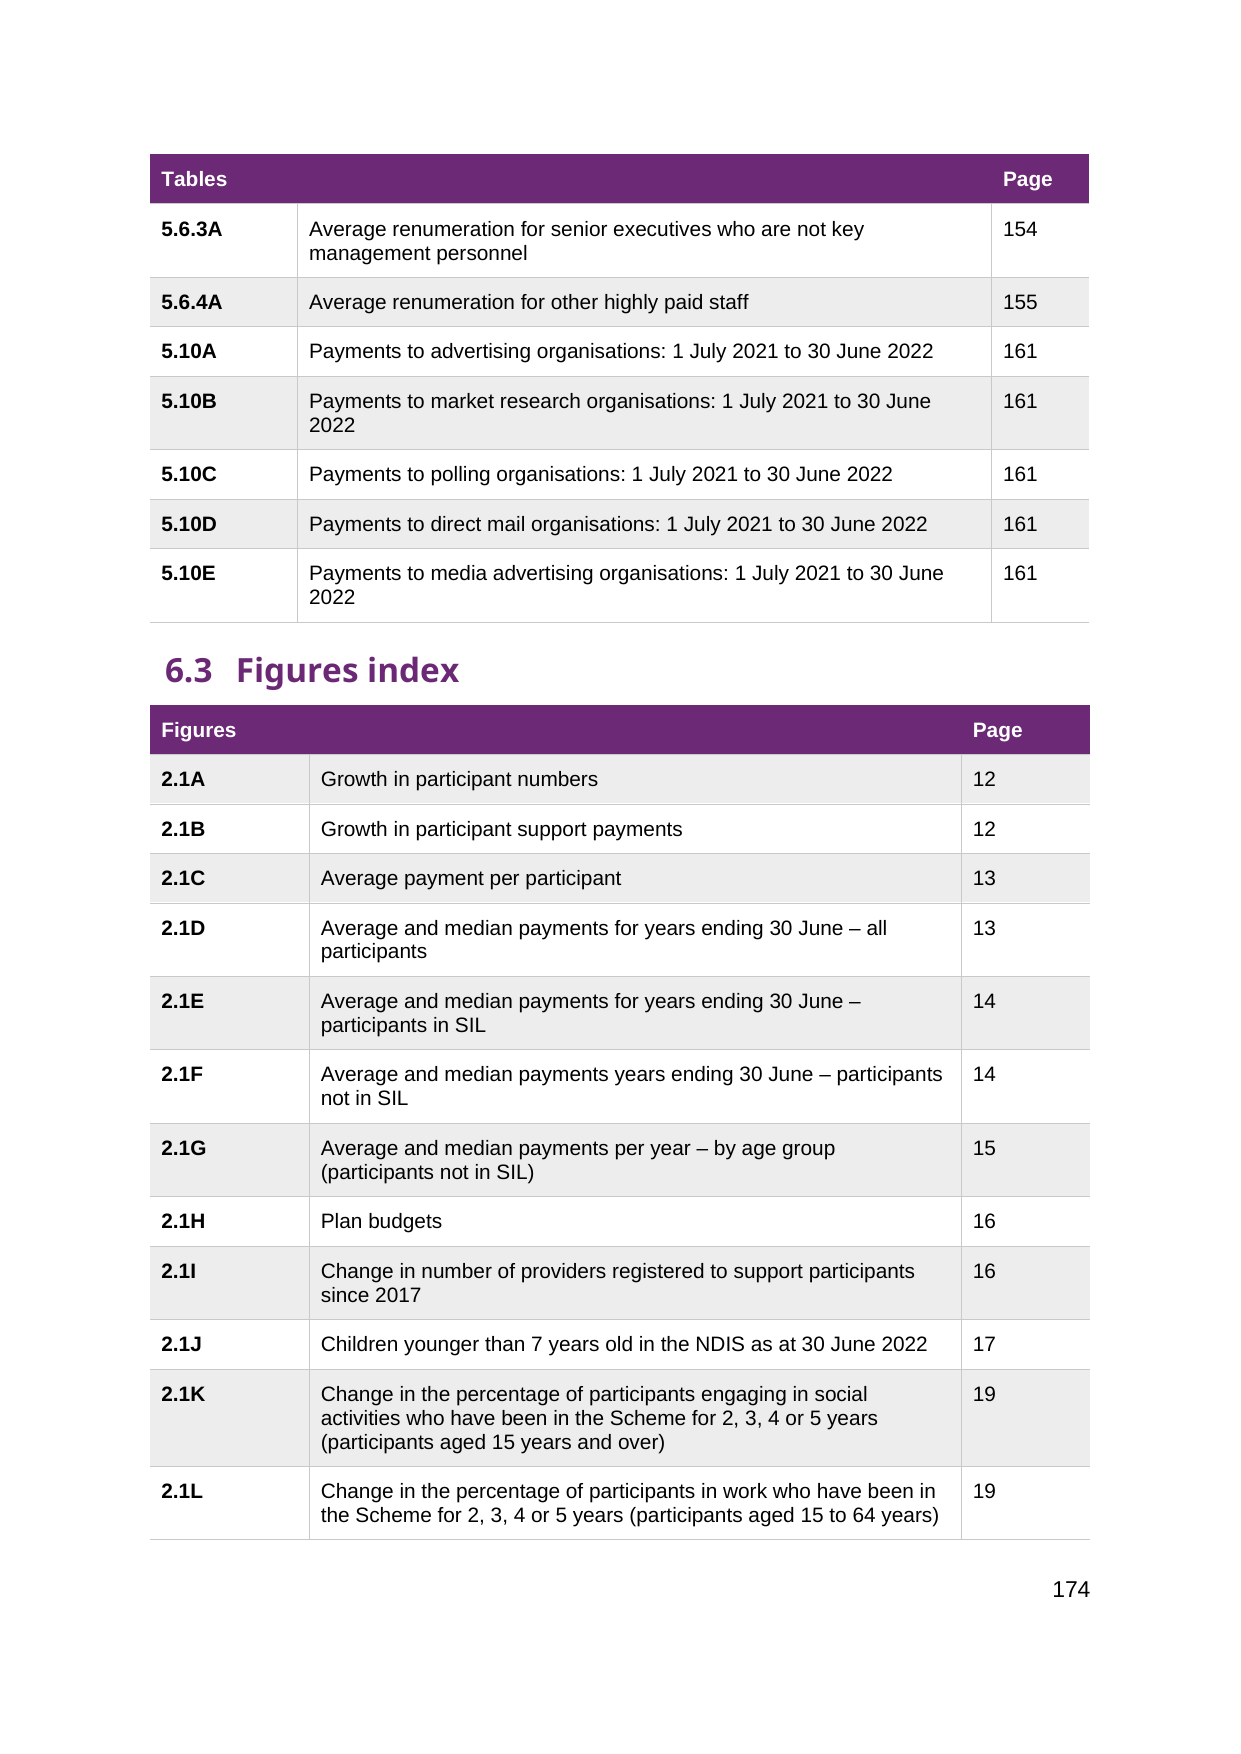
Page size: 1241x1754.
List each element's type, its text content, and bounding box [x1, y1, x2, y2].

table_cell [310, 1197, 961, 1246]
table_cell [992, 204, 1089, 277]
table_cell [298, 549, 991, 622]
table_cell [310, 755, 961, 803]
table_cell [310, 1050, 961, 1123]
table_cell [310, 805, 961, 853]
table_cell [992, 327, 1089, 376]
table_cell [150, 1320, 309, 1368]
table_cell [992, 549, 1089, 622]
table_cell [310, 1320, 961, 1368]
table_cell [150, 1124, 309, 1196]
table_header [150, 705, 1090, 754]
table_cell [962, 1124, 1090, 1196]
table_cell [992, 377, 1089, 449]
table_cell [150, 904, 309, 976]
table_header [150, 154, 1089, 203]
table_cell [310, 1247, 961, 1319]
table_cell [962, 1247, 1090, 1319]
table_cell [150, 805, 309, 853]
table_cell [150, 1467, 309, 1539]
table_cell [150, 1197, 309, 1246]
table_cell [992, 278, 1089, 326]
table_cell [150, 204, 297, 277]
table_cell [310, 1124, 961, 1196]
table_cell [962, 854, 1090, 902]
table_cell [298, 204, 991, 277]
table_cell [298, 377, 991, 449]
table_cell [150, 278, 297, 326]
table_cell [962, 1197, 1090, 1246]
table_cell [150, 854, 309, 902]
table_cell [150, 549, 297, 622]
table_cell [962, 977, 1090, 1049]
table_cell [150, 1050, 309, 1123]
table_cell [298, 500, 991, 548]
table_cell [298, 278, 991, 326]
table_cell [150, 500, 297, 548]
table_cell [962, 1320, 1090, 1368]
subtitle Figures index [165, 647, 1090, 692]
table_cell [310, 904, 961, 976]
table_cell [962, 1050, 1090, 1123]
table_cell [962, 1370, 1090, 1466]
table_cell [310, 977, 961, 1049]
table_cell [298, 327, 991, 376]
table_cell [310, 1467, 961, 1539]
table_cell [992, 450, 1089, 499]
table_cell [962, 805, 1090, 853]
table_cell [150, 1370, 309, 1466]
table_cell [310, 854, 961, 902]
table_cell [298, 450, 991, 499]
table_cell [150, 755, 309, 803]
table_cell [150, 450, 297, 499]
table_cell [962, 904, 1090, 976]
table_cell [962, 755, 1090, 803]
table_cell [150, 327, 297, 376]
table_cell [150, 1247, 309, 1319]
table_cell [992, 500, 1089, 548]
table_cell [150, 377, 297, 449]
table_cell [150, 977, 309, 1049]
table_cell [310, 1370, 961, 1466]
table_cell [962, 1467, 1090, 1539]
